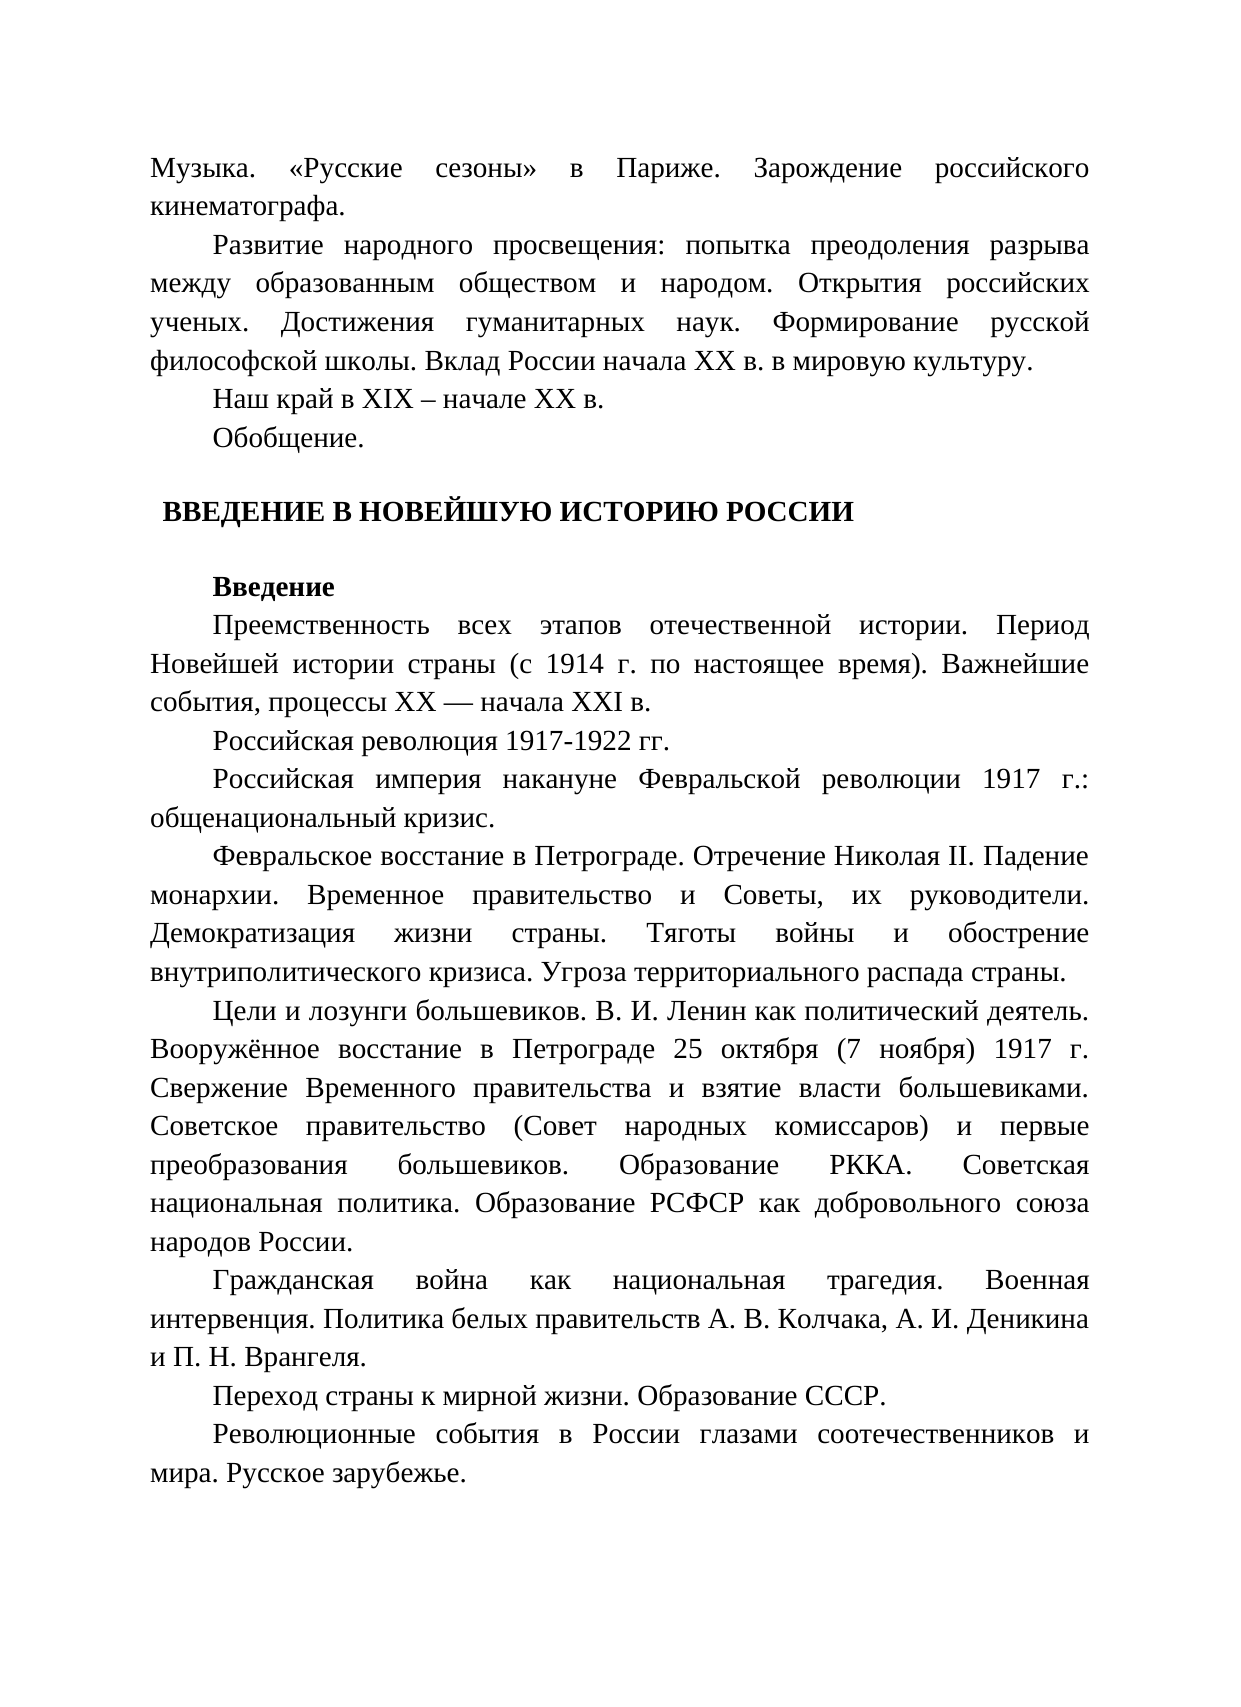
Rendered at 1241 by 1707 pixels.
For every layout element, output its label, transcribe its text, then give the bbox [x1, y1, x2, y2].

text ВВЕДЕНИЕ В НОВЕЙШУЮ ИСТОРИЮ РОССИИ [162, 494, 1090, 528]
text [150, 150, 1090, 222]
text Наш край в XIX – начале ХХ в. [150, 381, 1090, 415]
text Революционные события в России глазами соотечественников и мира. Русское зарубежье. [150, 1417, 1090, 1489]
text Развитие народного просвещения: попытка преодоления разрыва между образованным обществом и народом. Открытия российских ученых. Достижения гуманитарных наук. Формирование русской философской школы. Вклад России начала XX в. в мировую культуру. [150, 227, 1090, 376]
text Цели и лозунги большевиков. В. И. Ленин как политический деятель. Вооружённое восстание в Петрограде 25 октября (7 ноября) 1917 г. Свержение Временного правительства и взятие власти большевиками. Советское правительство (Совет народных комиссаров) и первые преобразования большевиков. Образование РККА. Советская национальная политика. Образование РСФСР как добровольного союза народов России. [150, 993, 1090, 1257]
text Февральское восстание в Петрограде. Отречение Николая II. Падение монархии. Временное правительство и Советы, их руководители. Демократизация жизни страны. Тяготы войны и обострение внутриполитического кризиса. Угроза территориального распада страны. [150, 838, 1090, 988]
text Российская империя накануне Февральской революции 1917 г.: общенациональный кризис. [150, 761, 1090, 833]
text Преемственность всех этапов отечественной истории. Период Новейшей истории страны (с 1914 г. по настоящее время). Важнейшие события, процессы ХХ — начала XXI в. [150, 607, 1090, 718]
text Переход страны к мирной жизни. Образование СССР. [150, 1378, 1090, 1412]
text Введение [150, 569, 1090, 602]
text Гражданская война как национальная трагедия. Военная интервенция. Политика белых правительств А. В. Колчака, А. И. Деникина и П. Н. Врангеля. [150, 1262, 1090, 1373]
text Российская революция 1917-1922 гг. [150, 723, 1090, 756]
text Обобщение. [150, 420, 1090, 453]
